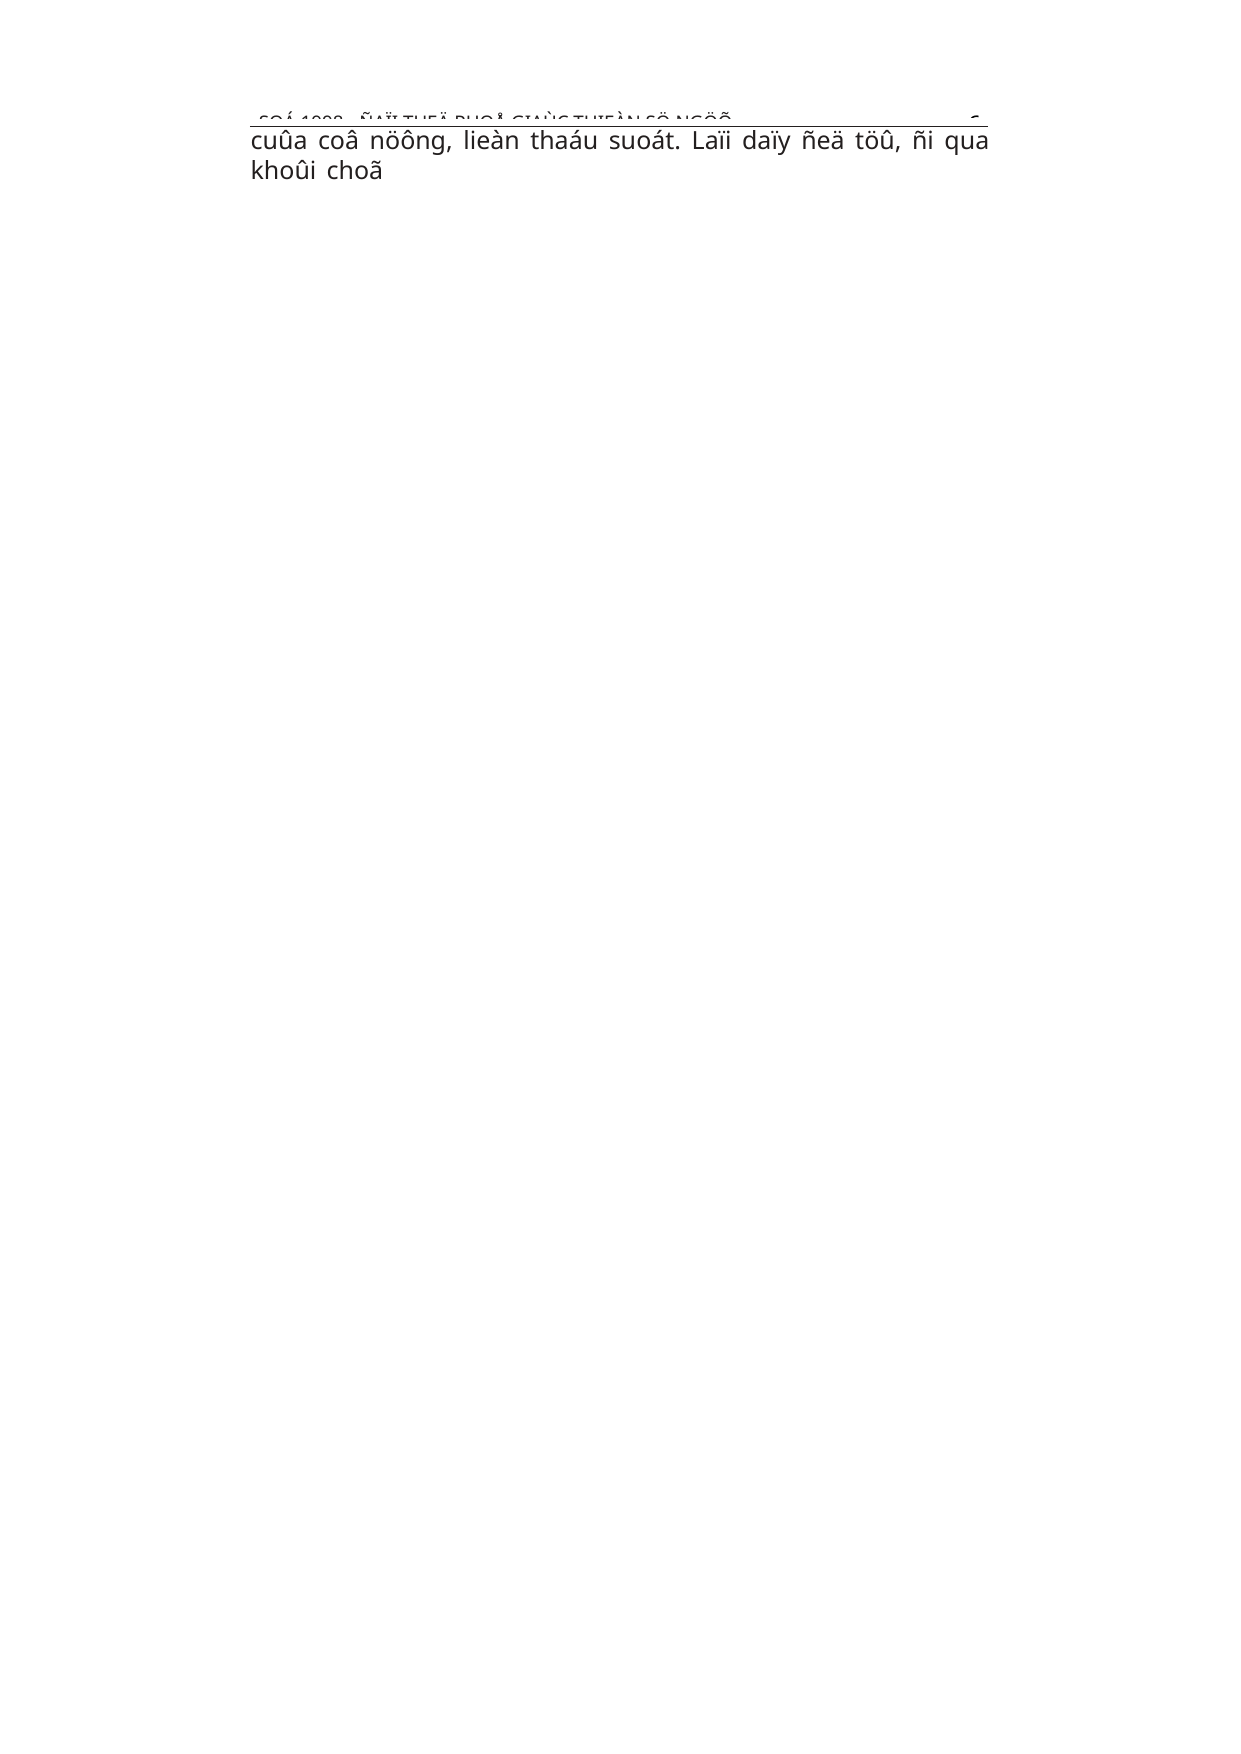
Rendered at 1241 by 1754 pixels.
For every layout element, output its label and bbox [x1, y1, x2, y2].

text [250, 125, 990, 187]
